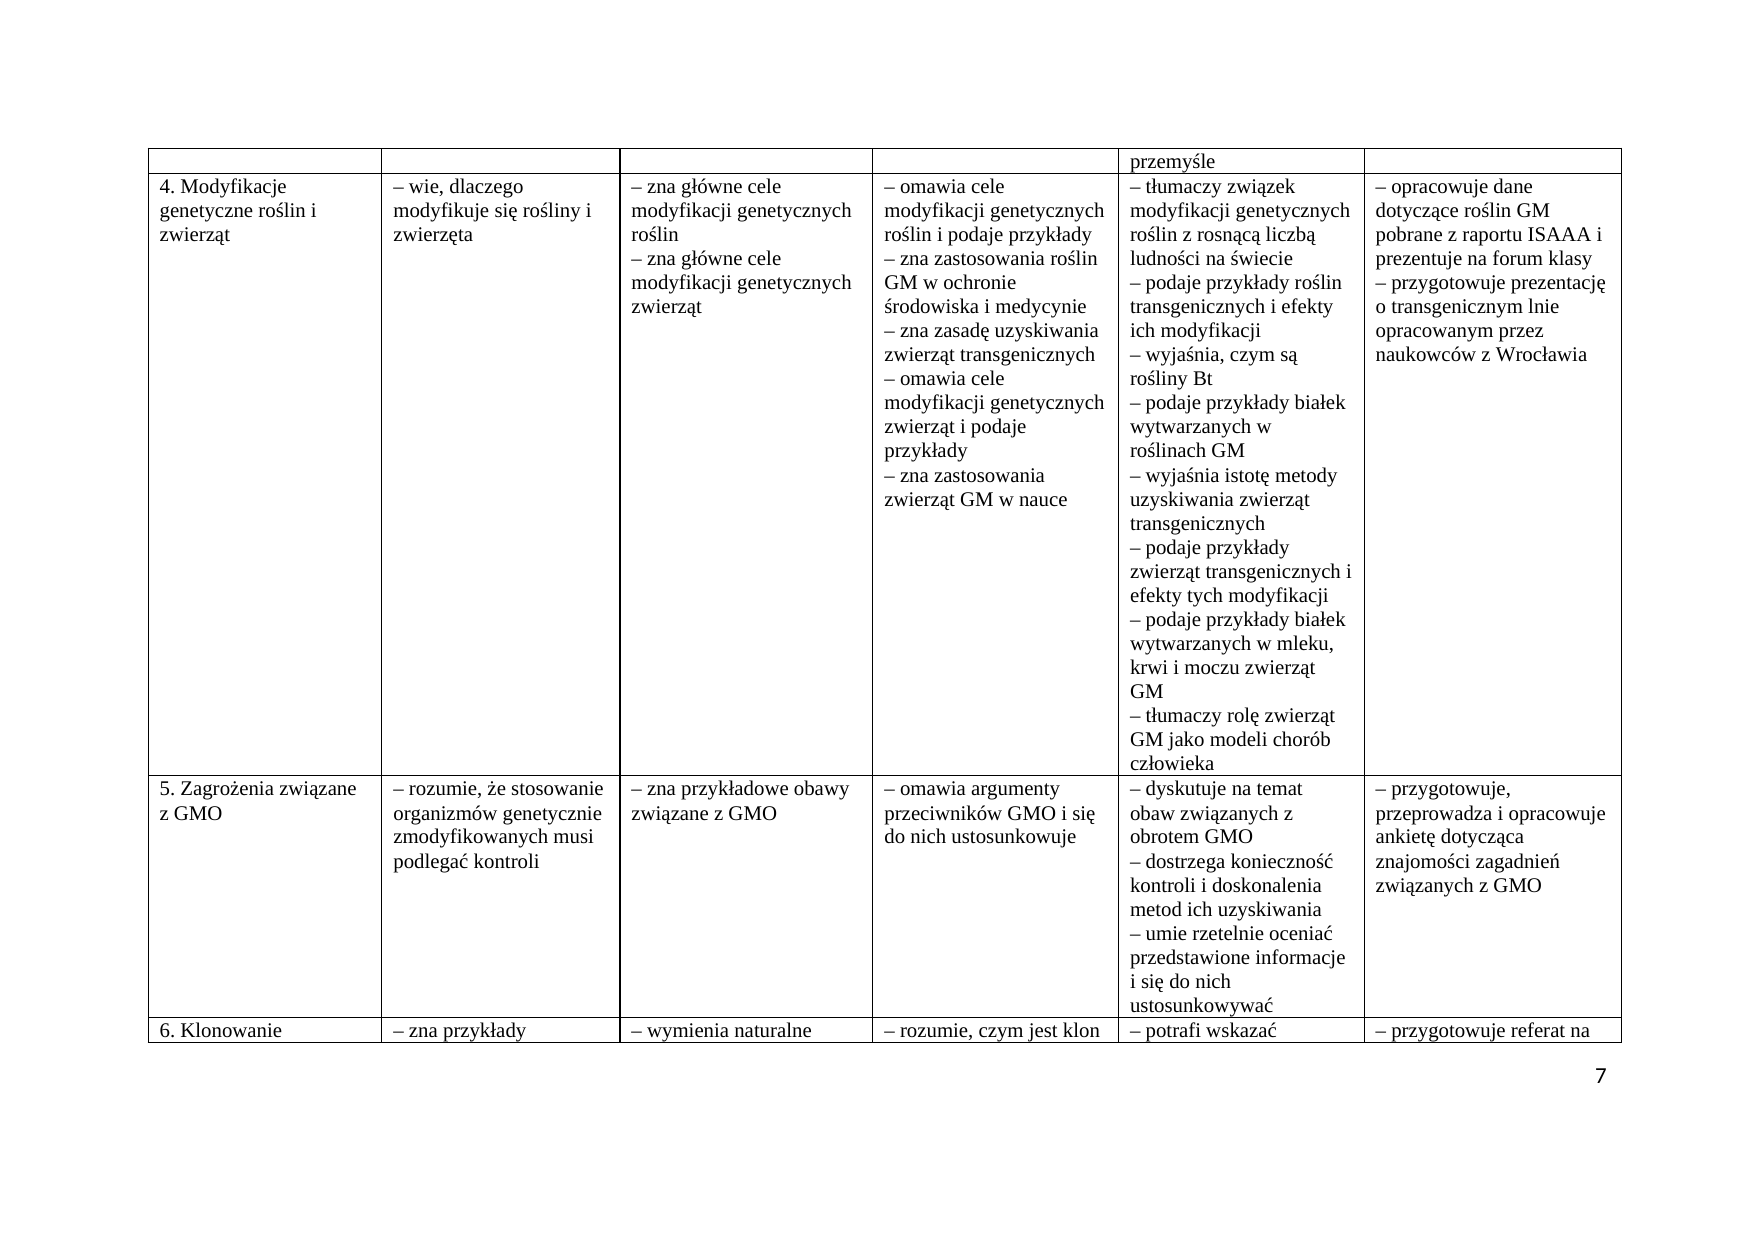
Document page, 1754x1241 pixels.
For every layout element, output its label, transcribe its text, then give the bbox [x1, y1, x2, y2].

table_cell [149, 149, 381, 173]
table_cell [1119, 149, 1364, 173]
table_cell 4. Modyfikacje genetyczne roślin i zwierząt [149, 174, 381, 775]
table_cell – dyskutuje na temat obaw związanych z obrotem GMO – dostrzega konieczność kontroli i doskonalenia metod ich uzyskiwania – umie rzetelnie oceniać przedstawione informacje i się do nich ustosunkowywać [1119, 776, 1364, 1017]
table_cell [382, 149, 619, 173]
table_cell – omawia cele modyfikacji genetycznych roślin i podaje przykłady – zna zastosowania roślin GM w ochronie środowiska i medycynie – zna zasadę uzyskiwania zwierząt transgenicznych – omawia cele modyfikacji genetycznych zwierząt i podaje przykłady – zna zastosowania zwierząt GM w nauce [873, 174, 1118, 775]
table_cell – zna główne cele modyfikacji genetycznych roślin – zna główne cele modyfikacji genetycznych zwierząt [621, 174, 872, 775]
table_cell 5. Zagrożenia związane z GMO [149, 776, 381, 1017]
table_cell – zna przykładowe obawy związane z GMO [621, 776, 872, 1017]
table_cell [1365, 1018, 1621, 1042]
table_cell – opracowuje dane dotyczące roślin GM pobrane z raportu ISAAA i prezentuje na forum klasy – przygotowuje prezentację o transgenicznym lnie opracowanym przez naukowców z Wrocławia [1365, 174, 1621, 775]
table_cell – tłumaczy związek modyfikacji genetycznych roślin z rosnącą liczbą ludności na świecie – podaje przykłady roślin transgenicznych i efekty ich modyfikacji – wyjaśnia, czym są rośliny Bt – podaje przykłady białek wytwarzanych w roślinach GM – wyjaśnia istotę metody uzyskiwania zwierząt transgenicznych – podaje przykłady zwierząt transgenicznych i efekty tych modyfikacji – podaje przykłady białek wytwarzanych w mleku, krwi i moczu zwierząt GM – tłumaczy rolę zwierząt GM jako modeli chorób człowieka [1119, 174, 1364, 775]
table_cell – wie, dlaczego modyfikuje się rośliny i zwierzęta [382, 174, 619, 775]
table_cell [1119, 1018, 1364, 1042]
table_cell [1365, 149, 1621, 173]
table_cell – omawia argumenty przeciwników GMO i się do nich ustosunkowuje [873, 776, 1118, 1017]
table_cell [621, 149, 872, 173]
table_cell – przygotowuje, przeprowadza i opracowuje ankietę dotycząca znajomości zagadnień związanych z GMO [1365, 776, 1621, 1017]
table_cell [873, 149, 1118, 173]
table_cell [382, 1018, 619, 1042]
table_cell – rozumie, że stosowanie organizmów genetycznie zmodyfikowanych musi podlegać kontroli [382, 776, 619, 1017]
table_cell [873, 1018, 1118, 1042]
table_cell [149, 1018, 381, 1042]
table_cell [621, 1018, 872, 1042]
